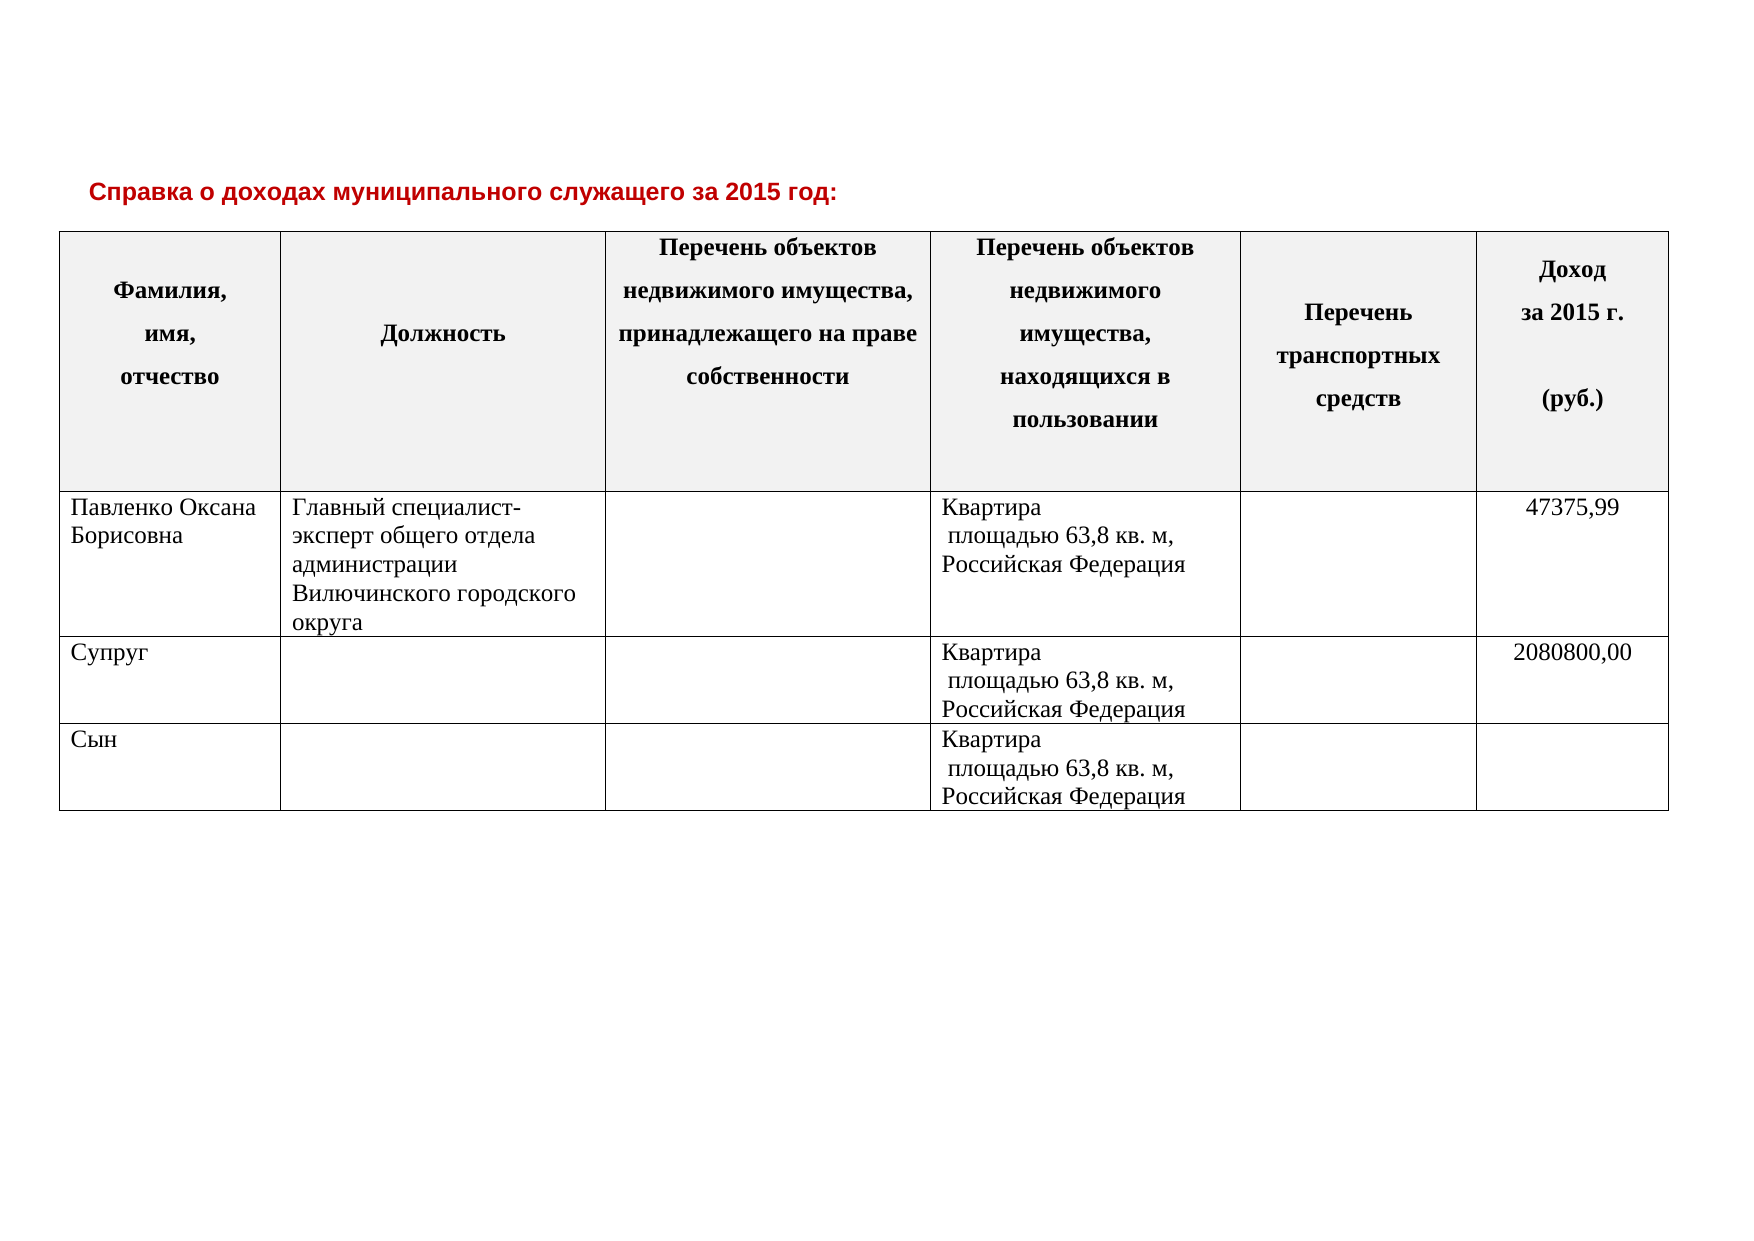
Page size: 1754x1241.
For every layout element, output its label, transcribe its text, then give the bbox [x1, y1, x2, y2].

table_cell 2080800,00 [1477, 637, 1668, 723]
table_cell [606, 637, 930, 723]
table_cell [1241, 492, 1476, 636]
table_cell Главный специалист-эксперт общего отдела администрации Вилючинского городского округа [281, 492, 605, 636]
table_header Фамилия, имя, отчество [60, 232, 280, 491]
table_cell Квартира площадью 63,8 кв. м, Российская Федерация [931, 637, 1240, 723]
table_cell [281, 724, 605, 810]
table_cell [606, 492, 930, 636]
table_header Перечень объектов недвижимого имущества, находящихся в пользовании [931, 232, 1240, 491]
text Справка о доходах муниципального служащего за 2015 год: [88, 177, 1636, 206]
table_cell [1477, 724, 1668, 810]
table_cell Квартира площадью 63,8 кв. м, Российская Федерация [931, 492, 1240, 636]
table_cell [1241, 724, 1476, 810]
table_cell [1241, 637, 1476, 723]
table_cell Супруг [60, 637, 280, 723]
table_header Доход за 2015 г. (руб.) [1477, 232, 1668, 491]
table_header Должность [281, 232, 605, 491]
table_cell Сын [60, 724, 280, 810]
table_cell Квартира площадью 63,8 кв. м, Российская Федерация [931, 724, 1240, 810]
table_header Перечень объектов недвижимого имущества, принадлежащего на праве собственности [606, 232, 930, 491]
table_cell Павленко Оксана Борисовна [60, 492, 280, 636]
table_cell [281, 637, 605, 723]
table_cell 47375,99 [1477, 492, 1668, 636]
table_cell [606, 724, 930, 810]
table_header Перечень транспортных средств [1241, 232, 1476, 491]
